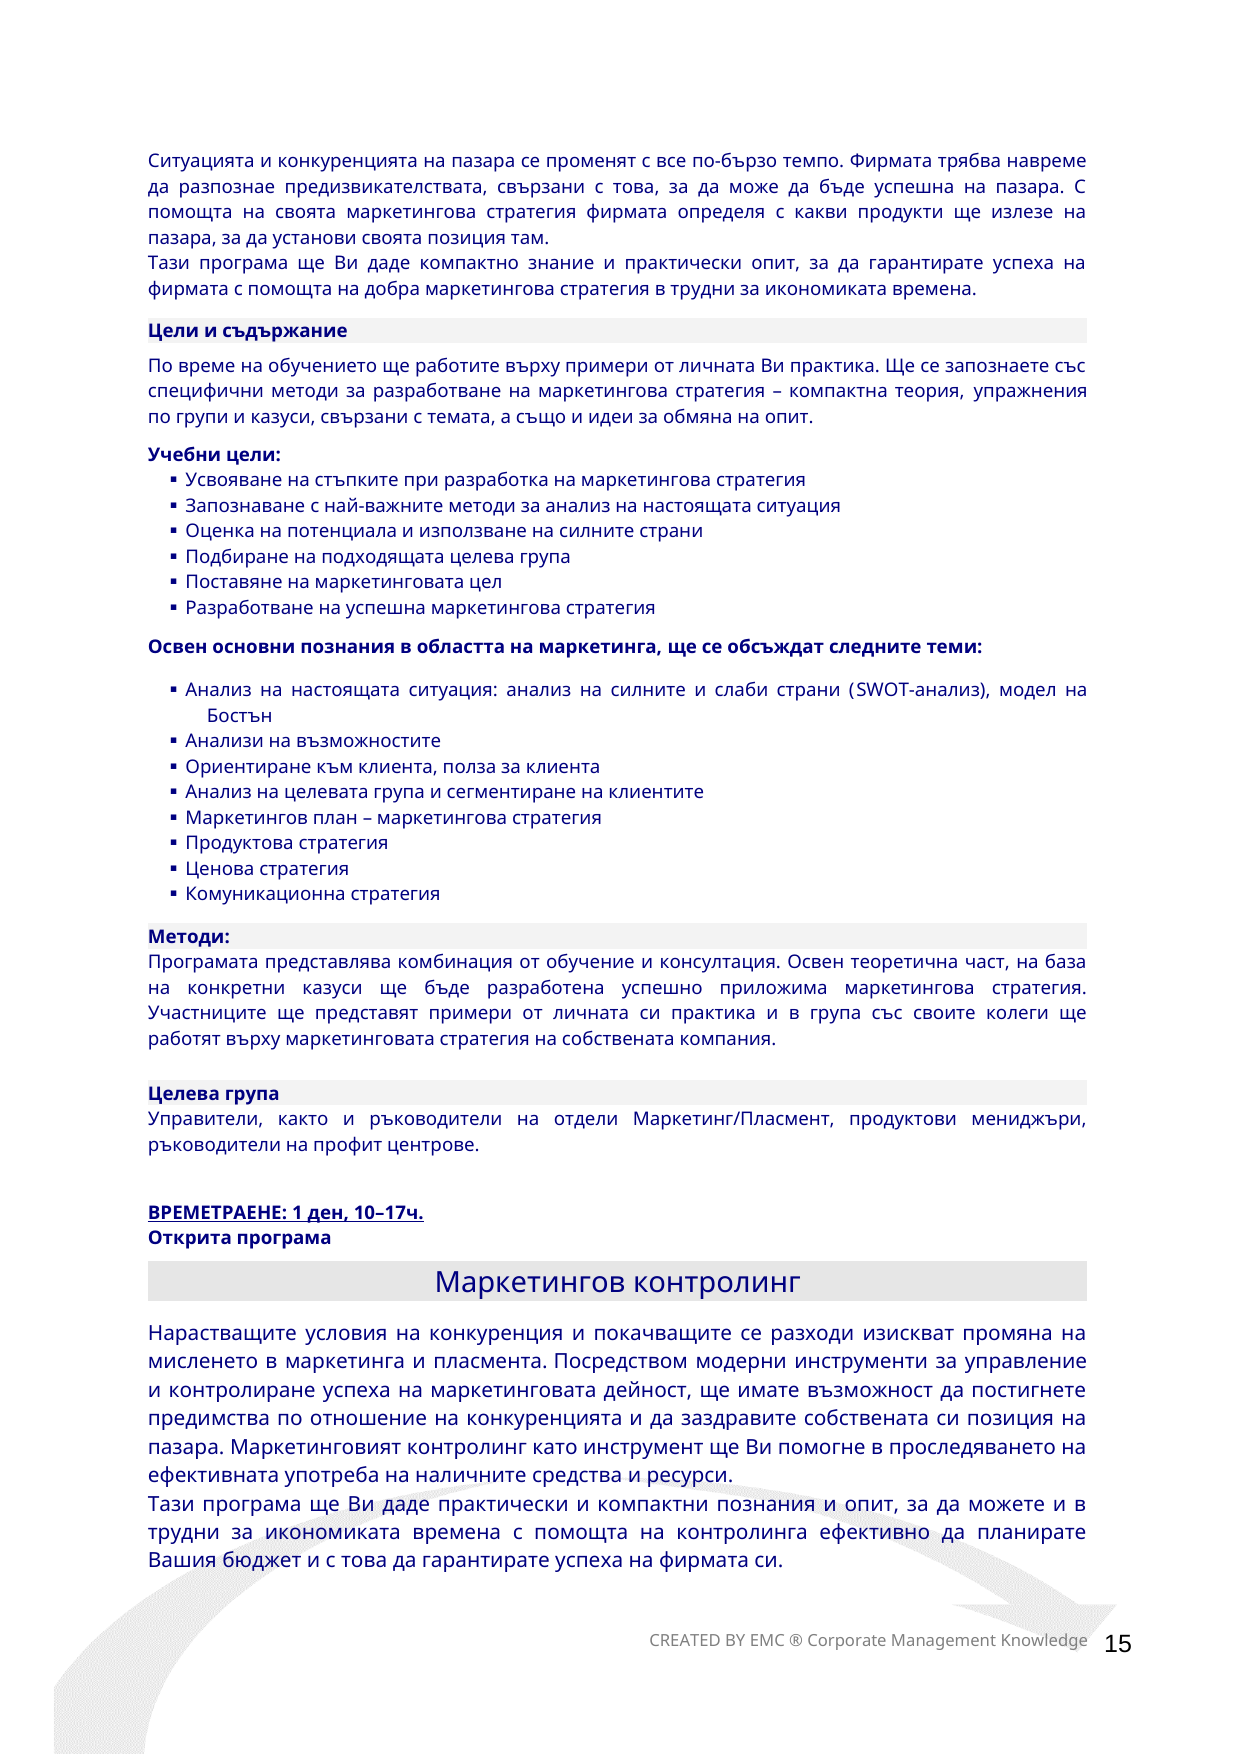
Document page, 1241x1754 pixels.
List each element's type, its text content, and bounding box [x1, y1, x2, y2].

text Цели и съдържание [148, 318, 1087, 343]
text Програмата представлява комбинация от обучение и консултация. Освен теоретична част, на база на конкретни казуси ще бъде разработена успешно приложима маркетингова стратегия. Участниците ще представят примери от личната си практика и в група със своите колеги ще работят върху маркетинговата стратегия на собствената компания. [148, 949, 1087, 1051]
list Продуктова стратегия [169, 829, 1087, 855]
text ВРЕМЕТРАЕНЕ: 1 ден, 10–17ч. [148, 1199, 1087, 1224]
subtitle Методи: [148, 923, 1087, 949]
list Подбиране на подходящата целева група [169, 543, 1087, 568]
text Тази програма ще Ви даде компактно знание и практически опит, за да гарантирате успеха на фирмата с помощта на добра маркетингова стратегия в трудни за икономиката времена. [148, 250, 1087, 301]
text Целева група [148, 1080, 1087, 1105]
list Ценова стратегия [169, 855, 1087, 881]
text Тази програма ще Ви даде практически и компактни познания и опит, за да можете и в трудни за икономиката времена с помощта на контролинга ефективно да планирате Вашия бюджет и с това да гарантирате успеха на фирмата си. [148, 1489, 1087, 1574]
list Оценка на потенциала и използване на силните страни [169, 517, 1087, 543]
list Ориентиране към клиента, полза за клиента [169, 753, 1087, 778]
text Управители, както и ръководители на отдели Маркетинг/Пласмент, продуктови мениджъри, ръководители на профит центрове. [148, 1105, 1087, 1156]
list Поставяне на маркетинговата цел [169, 568, 1087, 594]
text Маркетингов контролинг [148, 1261, 1087, 1301]
list Маркетингов план – маркетингова стратегия [169, 804, 1087, 829]
text Ситуацията и конкуренцията на пазара се променят с все по-бързо темпо. Фирмата трябва навреме да разпознае предизвикателствата, свързани с това, за да може да бъде успешна на пазара. С помощта на своята маркетингова стратегия фирмата определя с какви продукти ще излезе на пазара, за да установи своята позиция там. [148, 148, 1087, 250]
text Нарастващите условия на конкуренция и покачващите се разходи изискват промяна на мисленето в маркетинга и пласмента. Посредством модерни инструменти за управление и контролиране успеха на маркетинговата дейност, ще имате възможност да постигнете предимства по отношение на конкуренцията и да заздравите собствената си позиция на пазара. Маркетинговият контролинг като инструмент ще Ви помогне в проследяването на ефективната употреба на наличните средства и ресурси. [148, 1318, 1087, 1489]
list Разработване на успешна маркетингова стратегия [169, 594, 1087, 619]
text По време на обучението ще работите върху примери от личната Ви практика. Ще се запознаете със специфични методи за разработване на маркетингова стратегия – компактна теория, упражнения по групи и казуси, свързани с темата, а също и идеи за обмяна на опит. [148, 352, 1087, 428]
list Усвояване на стъпките при разработка на маркетингова стратегия [169, 466, 1087, 492]
list Анализ на настоящата ситуация: анализ на силните и слаби страни (SWOT-анализ), модел на Бостън [169, 676, 1087, 727]
picture [53, 1458, 1119, 1754]
list Запознаване с най-важните методи за анализ на настоящата ситуация [169, 492, 1087, 517]
list Анализи на възможностите [169, 727, 1087, 753]
list Анализ на целевата група и сегментиране на клиентите [169, 778, 1087, 804]
text Открита програма [148, 1224, 1087, 1250]
text Учебни цели: [148, 441, 1087, 466]
list Комуникационна стратегия [169, 881, 1087, 906]
text Освен основни познания в областта на маркетинга, ще се обсъждат следните теми: [148, 634, 1087, 659]
